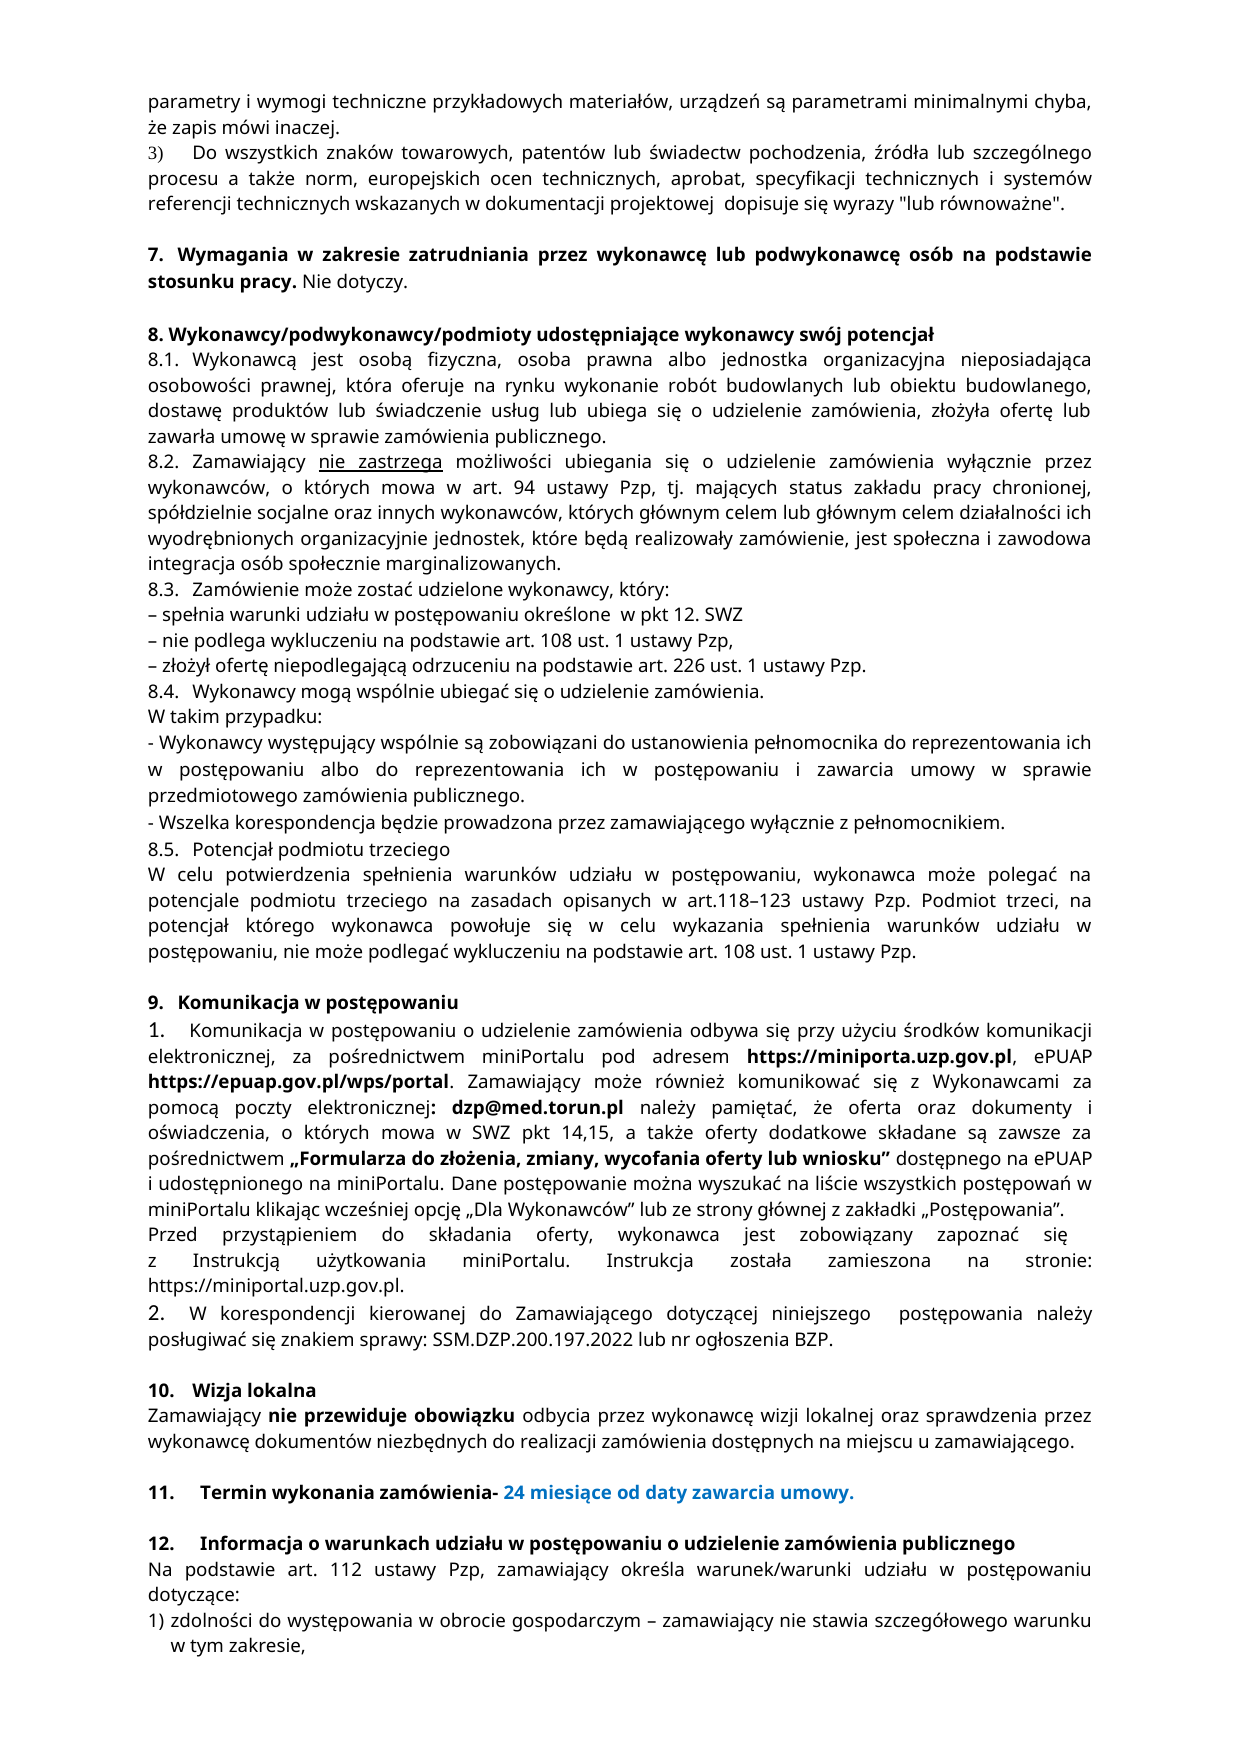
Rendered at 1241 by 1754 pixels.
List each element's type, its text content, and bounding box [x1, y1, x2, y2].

list Komunikacja w postępowaniu [148, 989, 1092, 1015]
list Wizja lokalna [148, 1377, 1092, 1403]
list Komunikacja w postępowaniu o udzielenie zamówienia odbywa się przy użyciu środków komunikacji elektronicznej, za pośrednictwem miniPortalu pod adresem https://miniporta.uzp.gov.pl, ePUAP https://epuap.gov.pl/wps/portal. Zamawiający może również komunikować się z Wykonawcami za pomocą poczty elektronicznej: dzp@med.torun.pl należy pamiętać, że oferta oraz dokumenty i oświadczenia, o których mowa w SWZ pkt 14,15, a także oferty dodatkowe składane są zawsze za pośrednictwem „Formularza do złożenia, zmiany, wycofania oferty lub wniosku” dostępnego na ePUAP i udostępnionego na miniPortalu. Dane postępowanie można wyszukać na liście wszystkich postępowań w miniPortalu klikając wcześniej opcję „Dla Wykonawców” lub ze strony głównej z zakładki „Postępowania”. [148, 1015, 1093, 1222]
list Potencjał podmiotu trzeciego [148, 836, 1092, 862]
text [148, 89, 1092, 140]
subtitle Termin wykonania zamówienia- 24 miesiące od daty zawarcia umowy. [148, 1479, 1087, 1505]
text W celu potwierdzenia spełnienia warunków udziału w postępowaniu, wykonawca może polegać na potencjale podmiotu trzeciego na zasadach opisanych w art.118–123 ustawy Pzp. Podmiot trzeci, na potencjał którego wykonawca powołuje się w celu wykazania spełnienia warunków udziału w postępowaniu, nie może podlegać wykluczeniu na podstawie art. 108 ust. 1 ustawy Pzp. [148, 862, 1092, 964]
list Zamawiający nie zastrzega możliwości ubiegania się o udzielenie zamówienia wyłącznie przez wykonawców, o których mowa w art. 94 ustawy Pzp, tj. mających status zakładu pracy chronionej, spółdzielnie socjalne oraz innych wykonawców, których głównym celem lub głównym celem działalności ich wyodrębnionych organizacyjnie jednostek, które będą realizowały zamówienie, jest społeczna i zawodowa integracja osób społecznie marginalizowanych. [148, 448, 1092, 576]
list zdolności do występowania w obrocie gospodarczym – zamawiający nie stawia szczegółowego warunku w tym zakresie, [148, 1607, 1092, 1658]
text W takim przypadku: [148, 704, 1092, 729]
list Wymagania w zakresie zatrudniania przez wykonawcę lub podwykonawcę osób na podstawie stosunku pracy. Nie dotyczy. [148, 242, 1092, 294]
text – spełnia warunki udziału w postępowaniu określone w pkt 12. SWZ [148, 602, 1092, 627]
text Zamawiający nie przewiduje obowiązku odbycia przez wykonawcę wizji lokalnej oraz sprawdzenia przez wykonawcę dokumentów niezbędnych do realizacji zamówienia dostępnych na miejscu u zamawiającego. [148, 1403, 1092, 1454]
list Wykonawcą jest osobą fizyczna, osoba prawna albo jednostka organizacyjna nieposiadająca osobowości prawnej, która oferuje na rynku wykonanie robót budowlanych lub obiektu budowlanego, dostawę produktów lub świadczenie usług lub ubiega się o udzielenie zamówienia, złożyła ofertę lub zawarła umowę w sprawie zamówienia publicznego. [148, 346, 1092, 448]
list Zamówienie może zostać udzielone wykonawcy, który: [148, 576, 1092, 602]
text – nie podlega wykluczeniu na podstawie art. 108 ust. 1 ustawy Pzp, [148, 627, 1092, 653]
subtitle Informacja o warunkach udziału w postępowaniu o udzielenie zamówienia publicznego [148, 1530, 1092, 1556]
text – złożył ofertę niepodlegającą odrzuceniu na podstawie art. 226 ust. 1 ustawy Pzp. [148, 653, 1092, 678]
subtitle 8. Wykonawcy/podwykonawcy/podmioty udostępniające wykonawcy swój potencjał [148, 321, 1092, 346]
text Przed przystąpieniem do składania oferty, wykonawca jest zobowiązany zapoznać się z Instrukcją użytkowania miniPortalu. Instrukcja została zamieszona na stronie: https://miniportal.uzp.gov.pl. [148, 1222, 1093, 1298]
text - Wykonawcy występujący wspólnie są zobowiązani do ustanowienia pełnomocnika do reprezentowania ich w postępowaniu albo do reprezentowania ich w postępowaniu i zawarcia umowy w sprawie przedmiotowego zamówienia publicznego. [148, 729, 1092, 808]
text - Wszelka korespondencja będzie prowadzona przez zamawiającego wyłącznie z pełnomocnikiem. [148, 809, 1092, 835]
list Do wszystkich znaków towarowych, patentów lub świadectw pochodzenia, źródła lub szczególnego procesu a także norm, europejskich ocen technicznych, aprobat, specyfikacji technicznych i systemów referencji technicznych wskazanych w dokumentacji projektowej dopisuje się wyrazy "lub równoważne". [148, 140, 1092, 216]
list W korespondencji kierowanej do Zamawiającego dotyczącej niniejszego postępowania należy posługiwać się znakiem sprawy: SSM.DZP.200.197.2022 lub nr ogłoszenia BZP. [148, 1298, 1092, 1352]
list Wykonawcy mogą wspólnie ubiegać się o udzielenie zamówienia. [148, 678, 1092, 704]
text Na podstawie art. 112 ustawy Pzp, zamawiający określa warunek/warunki udziału w postępowaniu dotyczące: [148, 1556, 1092, 1607]
